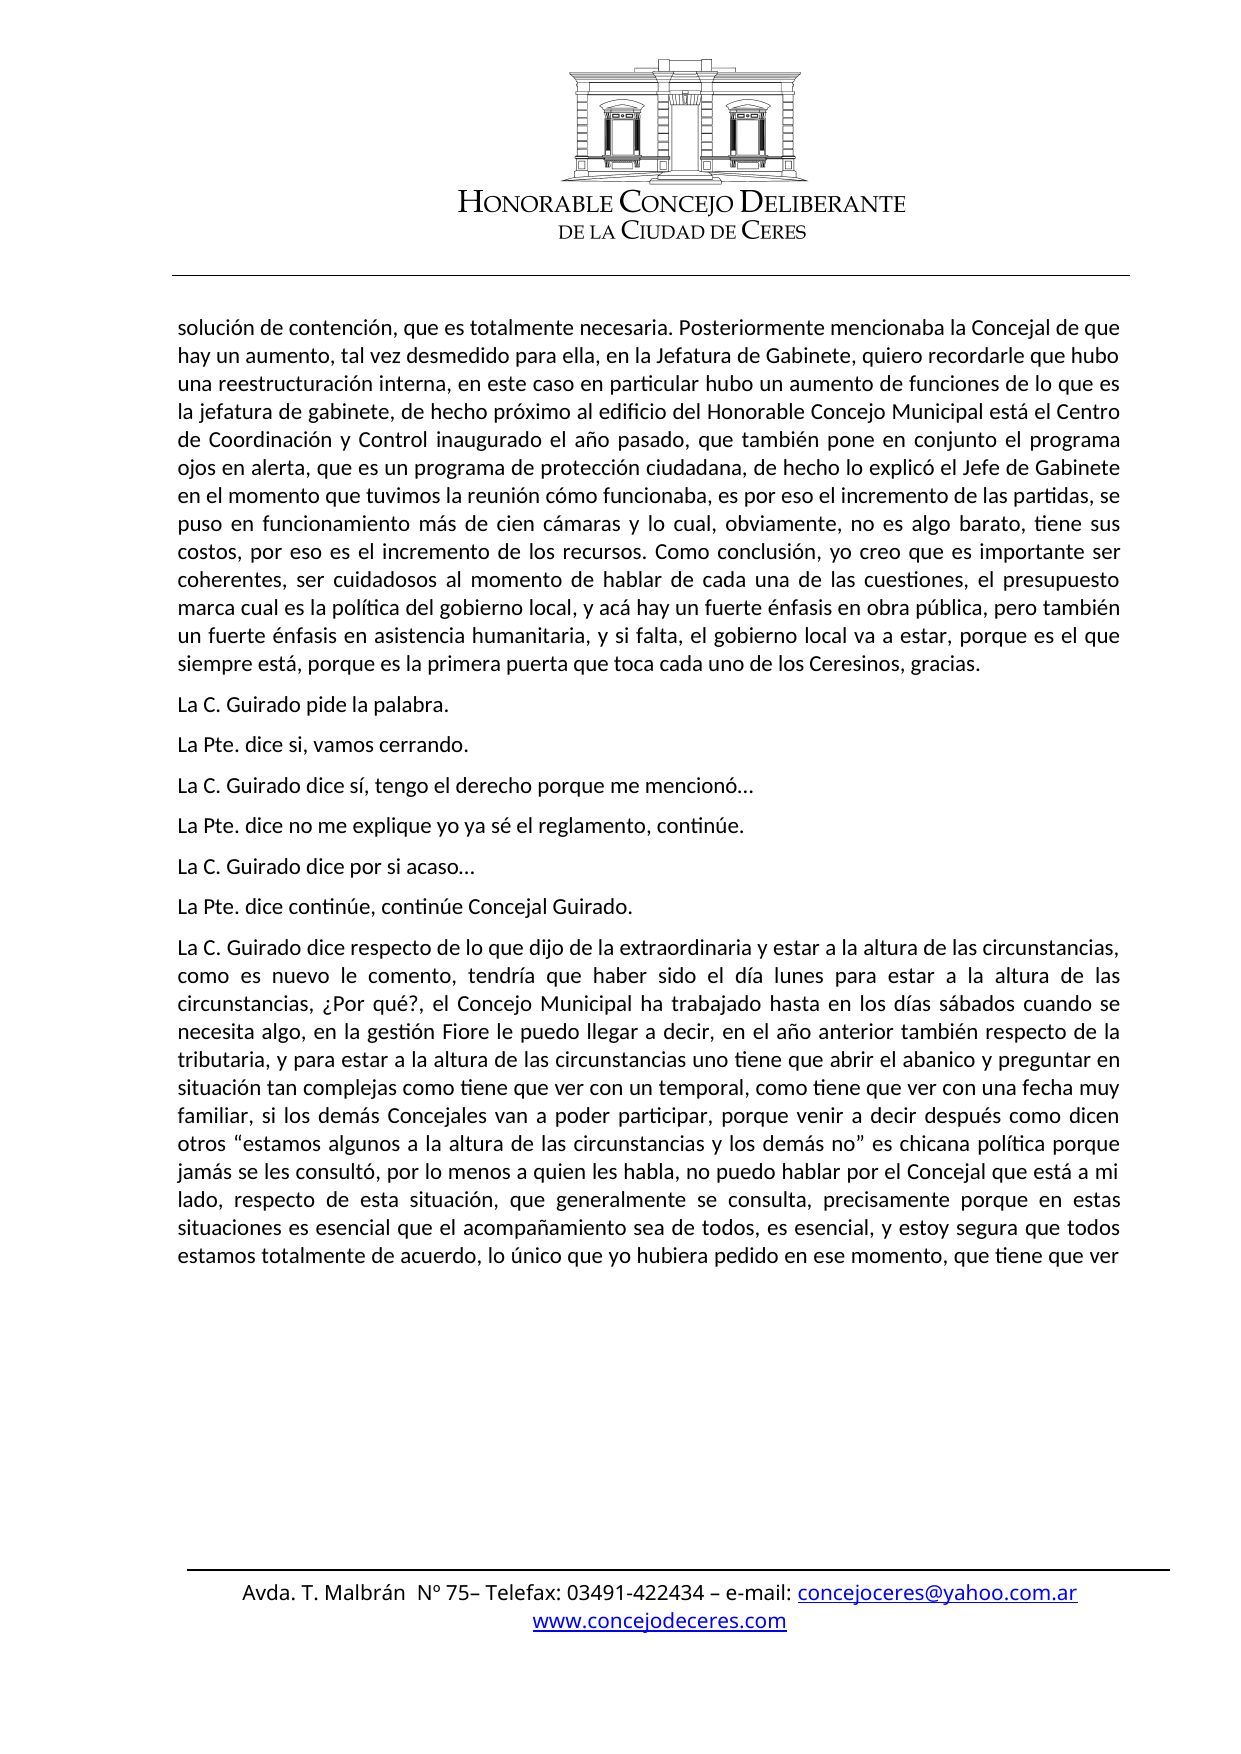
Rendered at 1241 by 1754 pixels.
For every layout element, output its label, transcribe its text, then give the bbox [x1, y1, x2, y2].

text La C. Guirado dice sí, tengo el derecho porque me mencionó… [177, 771, 1122, 799]
text La Pte. dice continúe, continúe Concejal Guirado. [177, 892, 1122, 920]
text La C. Guirado pide la palabra. [177, 690, 1122, 718]
text La Pte. dice no me explique yo ya sé el reglamento, continúe. [177, 811, 1122, 839]
text La C. Guirado dice por si acaso… [177, 852, 1122, 880]
picture [458, 59, 906, 239]
text La Pte. dice si, vamos cerrando. [177, 730, 1122, 758]
